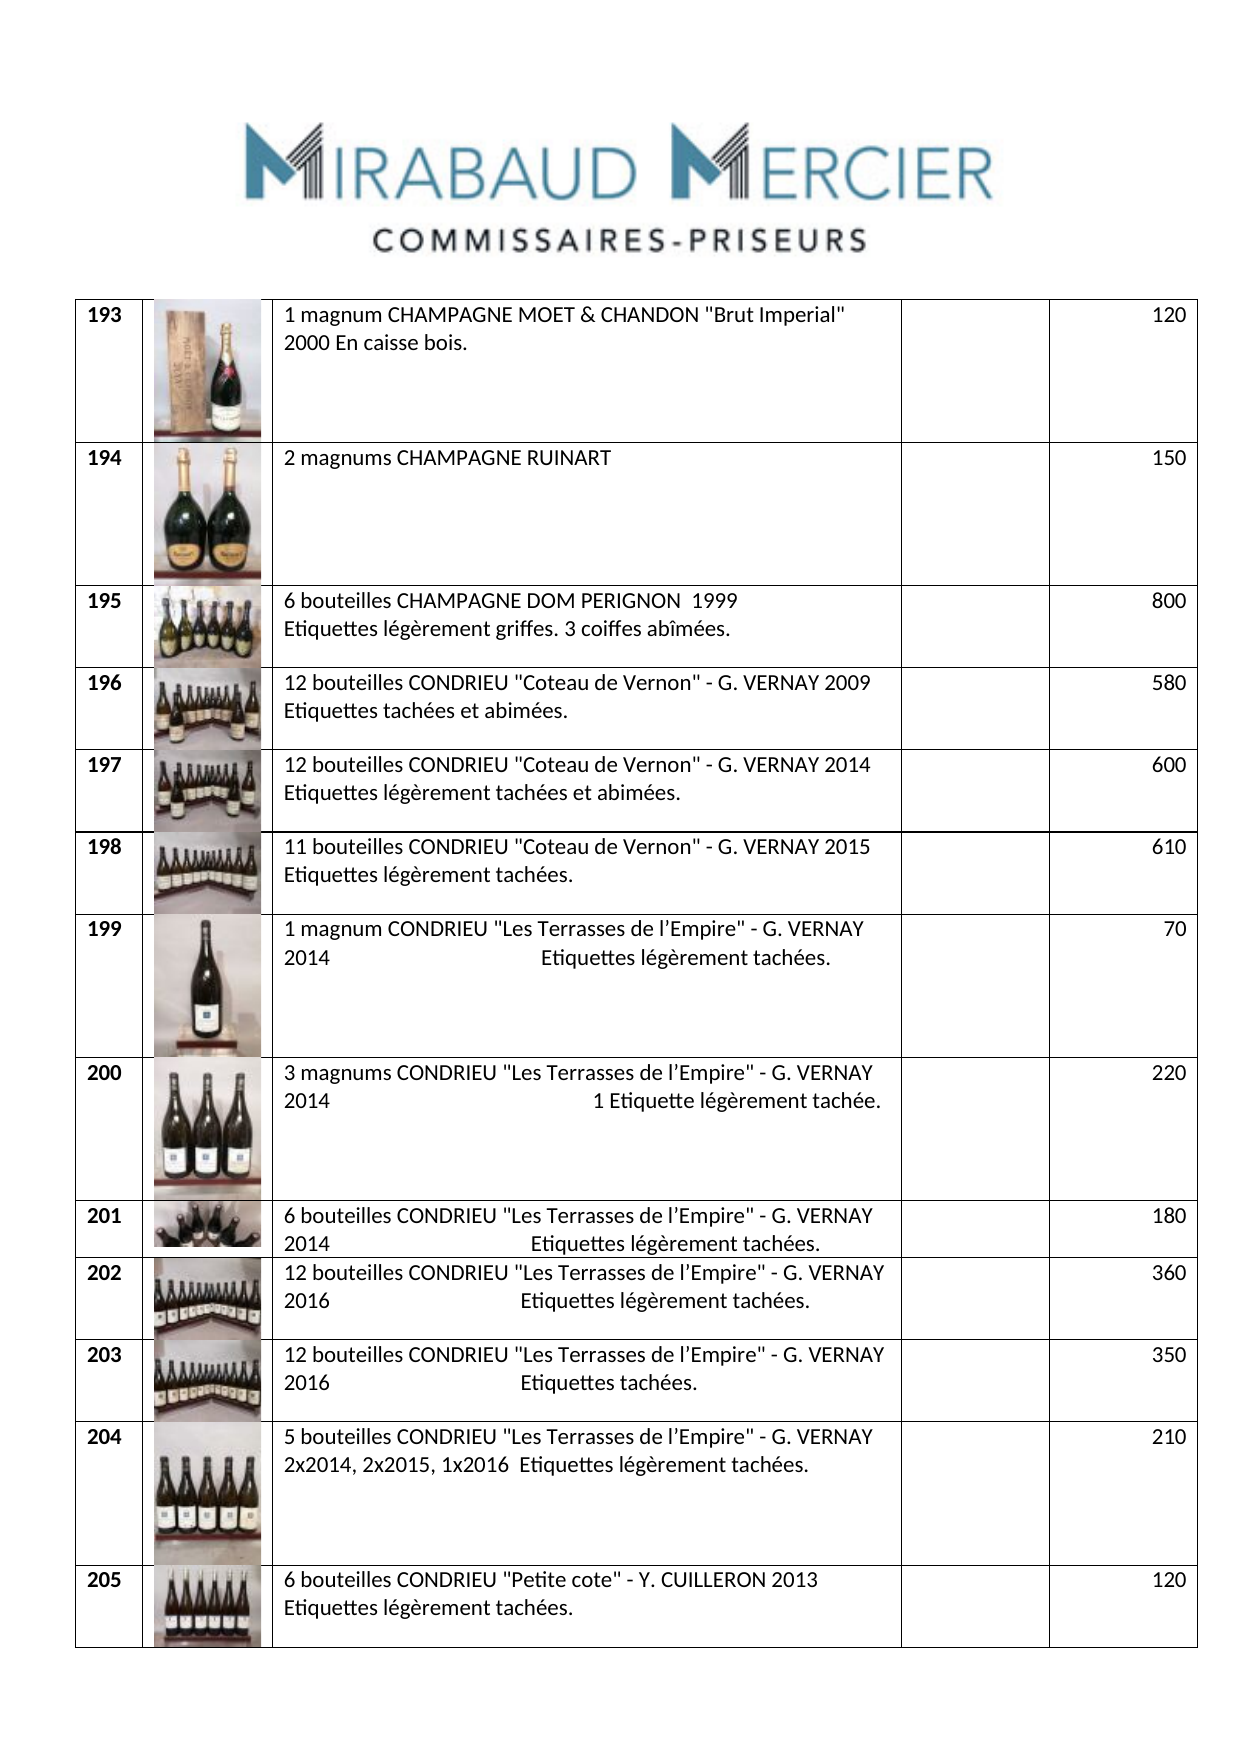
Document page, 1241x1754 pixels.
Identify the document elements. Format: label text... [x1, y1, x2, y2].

table_cell [902, 300, 1049, 442]
table_cell 12 bouteilles CONDRIEU "Les Terrasses de l’Empire" - G. VERNAY 2016 Etiquettes tachées. [273, 1340, 901, 1421]
table_cell [143, 443, 154, 585]
table_cell [902, 668, 1049, 749]
table_cell 194 [76, 443, 142, 585]
table_cell [902, 750, 1049, 831]
table_cell 600 [1050, 750, 1197, 831]
table_cell [262, 668, 272, 749]
picture [154, 73, 1037, 442]
table_cell 220 [1050, 1058, 1197, 1200]
table_cell 800 [1050, 586, 1197, 667]
table_cell 1 magnum CONDRIEU "Les Terrasses de l’Empire" - G. VERNAY 2014 Etiquettes légèrement tachées. [273, 915, 901, 1057]
table_cell [143, 915, 154, 1057]
table_cell 198 [76, 833, 142, 913]
table_cell 205 [76, 1566, 142, 1647]
table_cell [902, 833, 1049, 913]
picture [154, 1201, 262, 1247]
table_cell 200 [76, 1058, 142, 1200]
table_cell 197 [76, 750, 142, 831]
table_cell [262, 1566, 272, 1647]
table_cell 196 [76, 668, 142, 749]
table_cell [143, 1340, 154, 1421]
table_cell 610 [1050, 833, 1197, 913]
table_cell 2 magnums CHAMPAGNE RUINART [273, 443, 901, 585]
table_cell [262, 915, 272, 1057]
table_cell [143, 833, 154, 913]
table_cell 193 [76, 300, 142, 442]
table_cell 6 bouteilles CONDRIEU "Petite cote" - Y. CUILLERON 2013 Etiquettes légèrement tachées. [273, 1566, 901, 1647]
table_cell [902, 1422, 1049, 1564]
table_cell 180 [1050, 1201, 1197, 1257]
table_cell [262, 1340, 272, 1421]
table_cell [262, 833, 272, 913]
table_cell [143, 1566, 154, 1647]
table_cell 204 [76, 1422, 142, 1564]
table_cell 199 [76, 915, 142, 1057]
table_cell 580 [1050, 668, 1197, 749]
table_cell 150 [1050, 443, 1197, 585]
table_cell [143, 750, 154, 831]
table_cell [143, 668, 154, 749]
picture [154, 1258, 262, 1647]
picture [154, 443, 262, 1200]
table_cell 1 magnum CHAMPAGNE MOET & CHANDON "Brut Imperial" 2000 En caisse bois. [273, 300, 901, 442]
table_cell [143, 300, 154, 442]
table_cell [902, 443, 1049, 585]
table_cell 360 [1050, 1258, 1197, 1339]
table_cell [902, 1058, 1049, 1200]
table_cell [262, 443, 272, 585]
table_cell 70 [1050, 915, 1197, 1057]
table_cell [902, 1566, 1049, 1647]
table_cell 202 [76, 1258, 142, 1339]
table_cell 201 [76, 1201, 142, 1257]
table_cell 12 bouteilles CONDRIEU "Les Terrasses de l’Empire" - G. VERNAY 2016 Etiquettes légèrement tachées. [273, 1258, 901, 1339]
table_cell 195 [76, 586, 142, 667]
table_cell [902, 1340, 1049, 1421]
table_cell [143, 1058, 154, 1200]
table_cell [262, 1258, 272, 1339]
table_cell [143, 1422, 154, 1564]
table_cell 5 bouteilles CONDRIEU "Les Terrasses de l’Empire" - G. VERNAY 2x2014, 2x2015, 1x2016 Etiquettes légèrement tachées. [273, 1422, 901, 1564]
table_cell [143, 586, 154, 667]
table_cell [262, 1422, 272, 1564]
table_cell [262, 586, 272, 667]
table_cell [262, 1058, 272, 1200]
table_cell 6 bouteilles CHAMPAGNE DOM PERIGNON 1999 Etiquettes légèrement griffes. 3 coiffes abîmées. [273, 586, 901, 667]
table_cell 350 [1050, 1340, 1197, 1421]
table_cell 210 [1050, 1422, 1197, 1564]
table_cell 12 bouteilles CONDRIEU "Coteau de Vernon" - G. VERNAY 2014 Etiquettes légèrement tachées et abimées. [273, 750, 901, 831]
table_cell 120 [1050, 1566, 1197, 1647]
table_cell 120 [1050, 300, 1197, 442]
table_cell [902, 1201, 1049, 1257]
table_cell [262, 300, 272, 442]
table_cell [143, 1258, 154, 1339]
table_cell 11 bouteilles CONDRIEU "Coteau de Vernon" - G. VERNAY 2015 Etiquettes légèrement tachées. [273, 833, 901, 913]
table_cell [262, 750, 272, 831]
table_cell [143, 1201, 272, 1257]
table_cell 3 magnums CONDRIEU "Les Terrasses de l’Empire" - G. VERNAY 2014 1 Etiquette légèrement tachée. [273, 1058, 901, 1200]
table_cell 6 bouteilles CONDRIEU "Les Terrasses de l’Empire" - G. VERNAY 2014 Etiquettes légèrement tachées. [273, 1201, 901, 1257]
table_cell [902, 586, 1049, 667]
table_cell [902, 915, 1049, 1057]
table_cell [902, 1258, 1049, 1339]
table_cell 203 [76, 1340, 142, 1421]
table_cell 12 bouteilles CONDRIEU "Coteau de Vernon" - G. VERNAY 2009 Etiquettes tachées et abimées. [273, 668, 901, 749]
